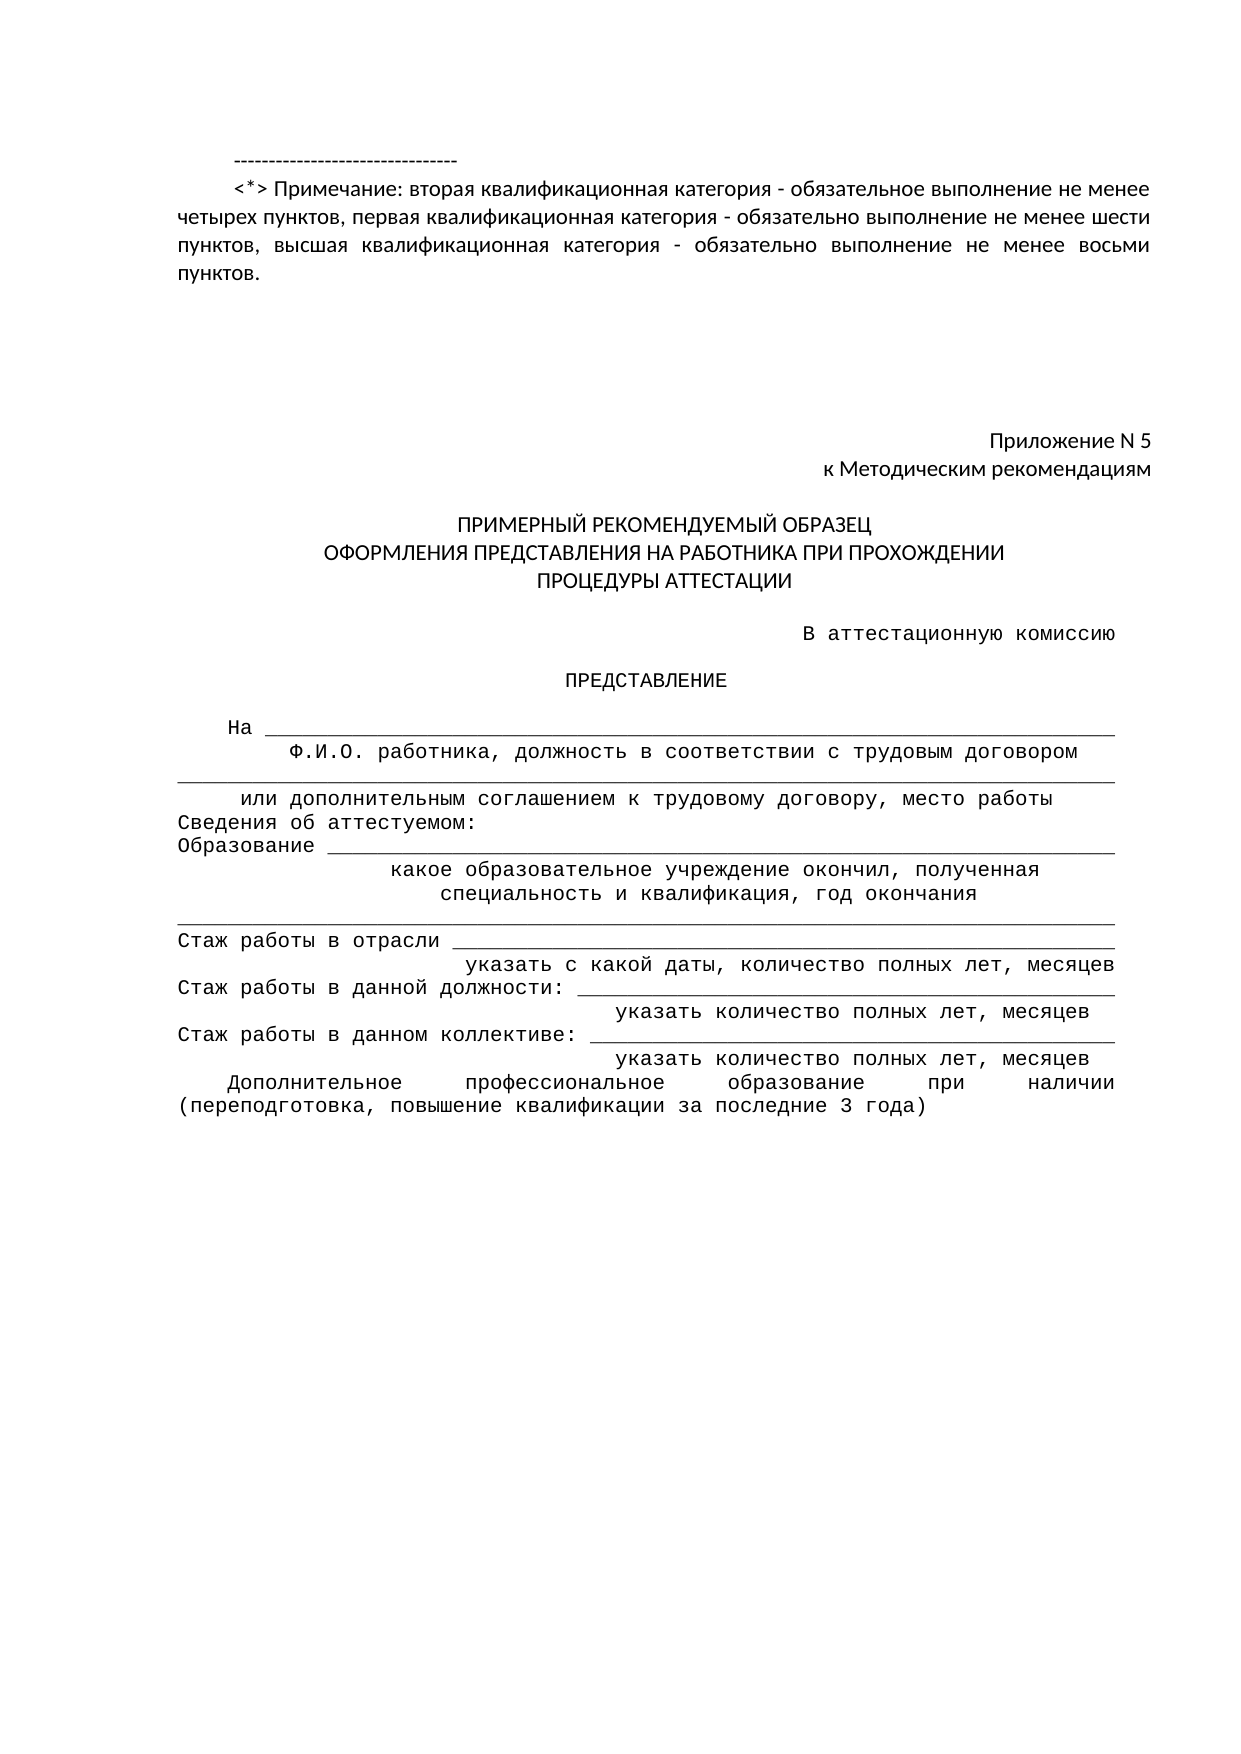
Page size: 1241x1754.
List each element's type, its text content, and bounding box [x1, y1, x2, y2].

text Образование _______________________________________________________________ [177, 835, 1152, 859]
text ПРЕДСТАВЛЕНИЕ [177, 670, 1152, 693]
text ПРИМЕРНЫЙ РЕКОМЕНДУЕМЫЙ ОБРАЗЕЦ [177, 510, 1152, 538]
text или дополнительным соглашением к трудовому договору, место работы [177, 788, 1152, 812]
text к Методическим рекомендациям [177, 454, 1152, 482]
text Ф.И.О. работника, должность в соответствии с трудовым договором [177, 741, 1152, 764]
text ___________________________________________________________________________ [177, 906, 1152, 930]
text (переподготовка, повышение квалификации за последние 3 года) [177, 1095, 1152, 1119]
text указать количество полных лет, месяцев [177, 1001, 1152, 1024]
text Дополнительное профессиональное образование при наличии [177, 1072, 1152, 1095]
text ОФОРМЛЕНИЯ ПРЕДСТАВЛЕНИЯ НА РАБОТНИКА ПРИ ПРОХОЖДЕНИИ [177, 538, 1152, 566]
text Стаж работы в данной должности: ___________________________________________ [177, 977, 1152, 1001]
text указать количество полных лет, месяцев [177, 1048, 1152, 1072]
text ___________________________________________________________________________ [177, 764, 1152, 788]
text Стаж работы в отрасли _____________________________________________________ [177, 930, 1152, 953]
text Приложение N 5 [177, 426, 1152, 454]
text В аттестационную комиссию [177, 622, 1152, 646]
text ПРОЦЕДУРЫ АТТЕСТАЦИИ [177, 566, 1152, 594]
text -------------------------------- [177, 146, 1152, 174]
text На ____________________________________________________________________ [177, 717, 1152, 741]
text специальность и квалификация, год окончания [177, 883, 1152, 906]
text какое образовательное учреждение окончил, полученная [177, 859, 1152, 883]
text Стаж работы в данном коллективе: __________________________________________ [177, 1024, 1152, 1048]
text указать с какой даты, количество полных лет, месяцев [177, 953, 1152, 977]
text <*> Примечание: вторая квалификационная категория - обязательное выполнение не менее четырех пунктов, первая квалификационная категория - обязательно выполнение не менее шести пунктов, высшая квалификационная категория - обязательно выполнение не менее восьми пунктов. [177, 174, 1152, 286]
text Сведения об аттестуемом: [177, 812, 1152, 835]
